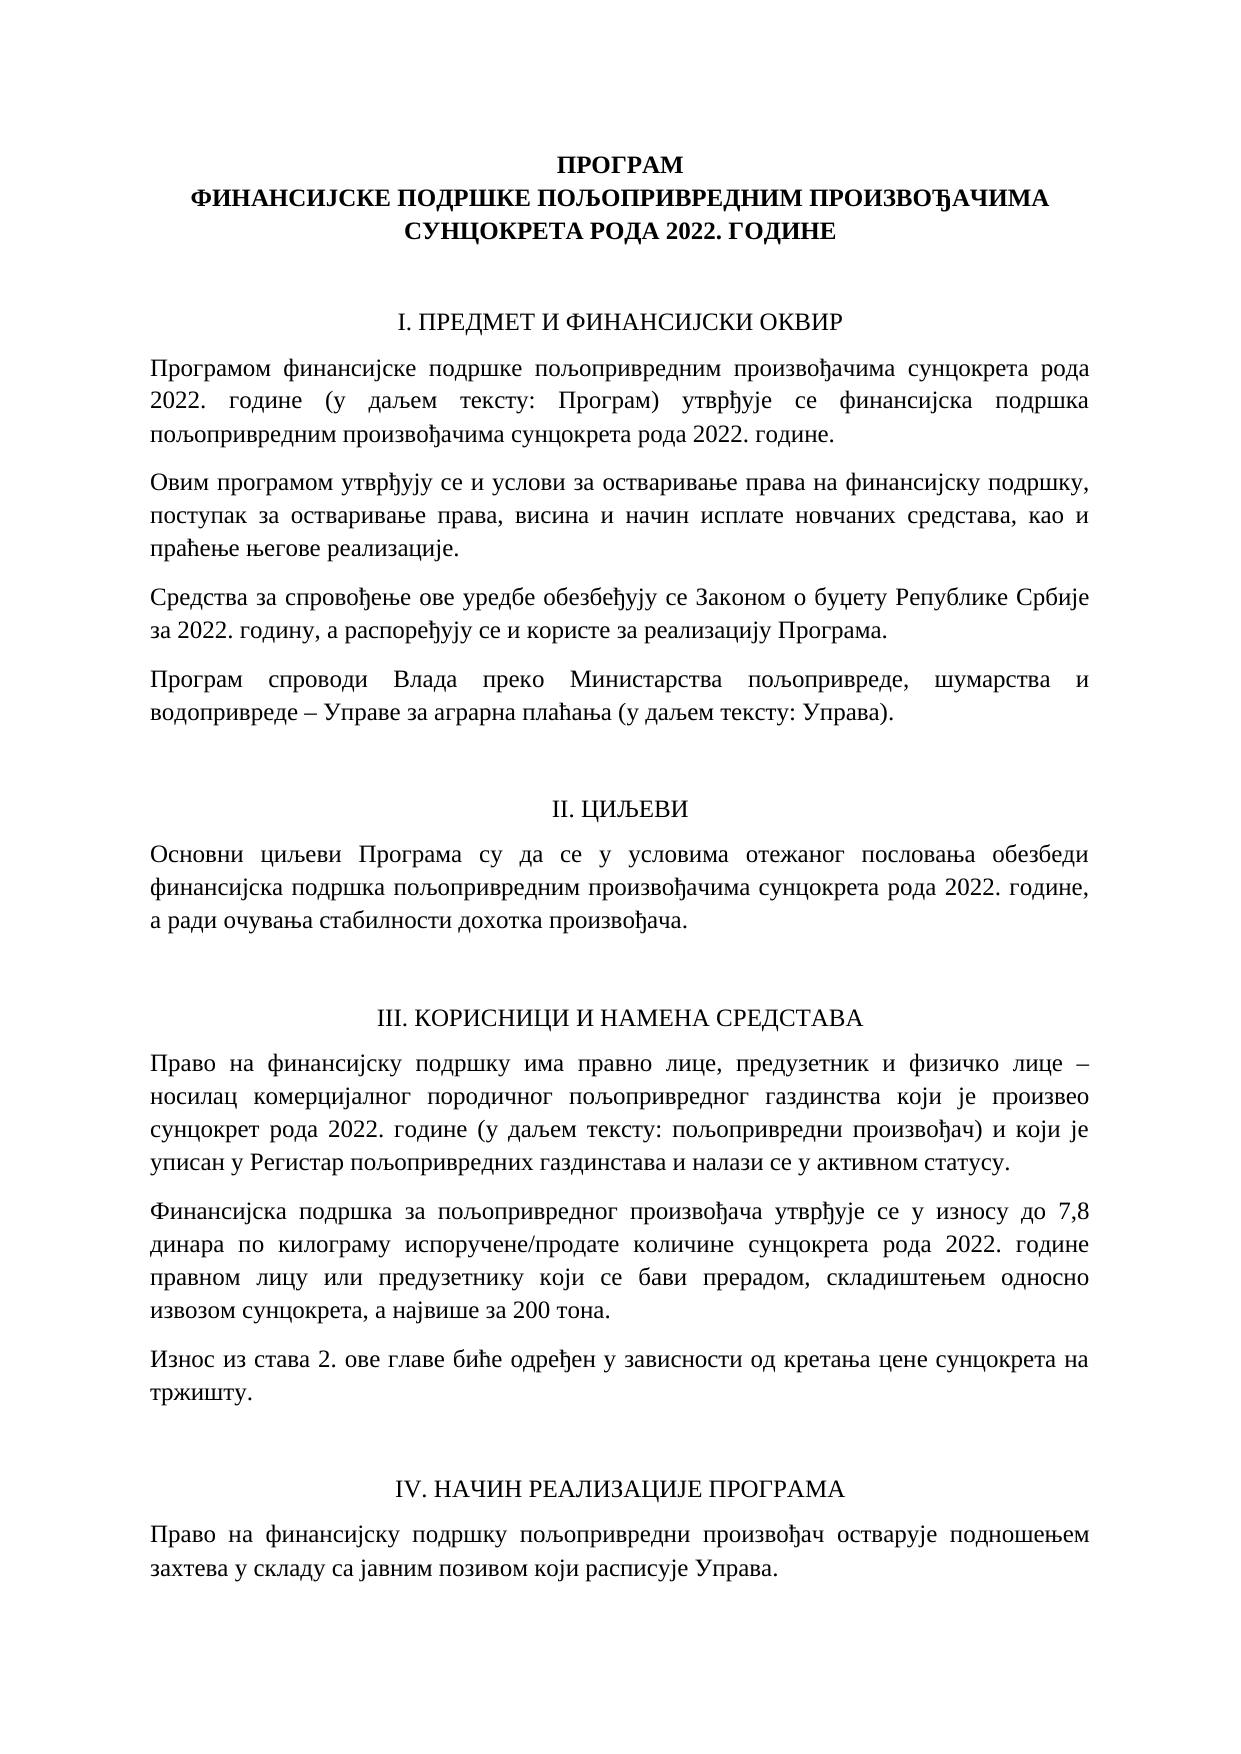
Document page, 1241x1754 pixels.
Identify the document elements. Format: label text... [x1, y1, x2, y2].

text Основни циљеви Програма су да се у условима отежаног пословања обезбеди финансијска подршка пољопривредним произвођачима сунцокрета рода 2022. године, а ради очувања стабилности дохотка произвођача. [150, 839, 1090, 934]
text IV. НАЧИН РЕАЛИЗАЦИЈЕ ПРОГРАМА [150, 1474, 1090, 1503]
text II. ЦИЉЕВИ [150, 794, 1090, 823]
text Право на финансијску подршку пољопривредни произвођач остварује подношењем захтева у складу са јавним позивом који расписује Управа. [150, 1519, 1090, 1581]
text Право на финансијску подршку има правно лице, предузетник и физичко лице – носилац комерцијалног породичног пољопривредног газдинства који је произвео сунцокрет рода 2022. године (у даљем тексту: пољопривредни произвођач) и који је уписан у Регистар пољопривредних газдинстава и налази се у активном статусу. [150, 1048, 1090, 1176]
text Програм спроводи Влада преко Министарства пољопривреде, шумарства и водопривреде – Управе за аграрна плаћања (у даљем тексту: Управа). [150, 664, 1090, 725]
text Средства за спровођење ове уредбе обезбеђују се Законом о буџету Републике Србије за 2022. годину, а распоређују се и користе за реализацију Програма. [150, 582, 1090, 644]
text Програмом финансијске подршке пољопривредним произвођачима сунцокрета рода 2022. године (у даљем тексту: Програм) утврђује се финансијска подршка пољопривредним произвођачима сунцокрета рода 2022. године. [150, 353, 1090, 447]
text Износ из става 2. ове главе биће одређен у зависности од кретања цене сунцокрета на тржишту. [150, 1344, 1090, 1406]
text Овим програмом утврђују се и услови за остваривање права на финансијску подршку, поступак за остваривање права, висина и начин исплате новчаних средстава, као и праћење његове реализације. [150, 467, 1090, 562]
text III. КОРИСНИЦИ И НАМЕНА СРЕДСТАВА [150, 1003, 1090, 1032]
text Финансијска подршка за пољопривредног произвођача утврђује се у износу до 7,8 динара по килограму испоручене/прoдате количине сунцокрета рода 2022. године правном лицу или предузетнику који се бави прерадом, складиштењем односно извозом сунцокрета, а највише за 200 тона. [150, 1196, 1090, 1324]
text I. ПРЕДМЕТ И ФИНАНСИЈСКИ ОКВИР [150, 307, 1090, 336]
text ПРОГРАМ ФИНАНСИЈСКЕ ПОДРШКЕ ПОЉОПРИВРЕДНИМ ПРОИЗВОЂАЧИМА СУНЦОКРЕТА РОДА 2022. ГОДИНЕ [150, 150, 1090, 245]
